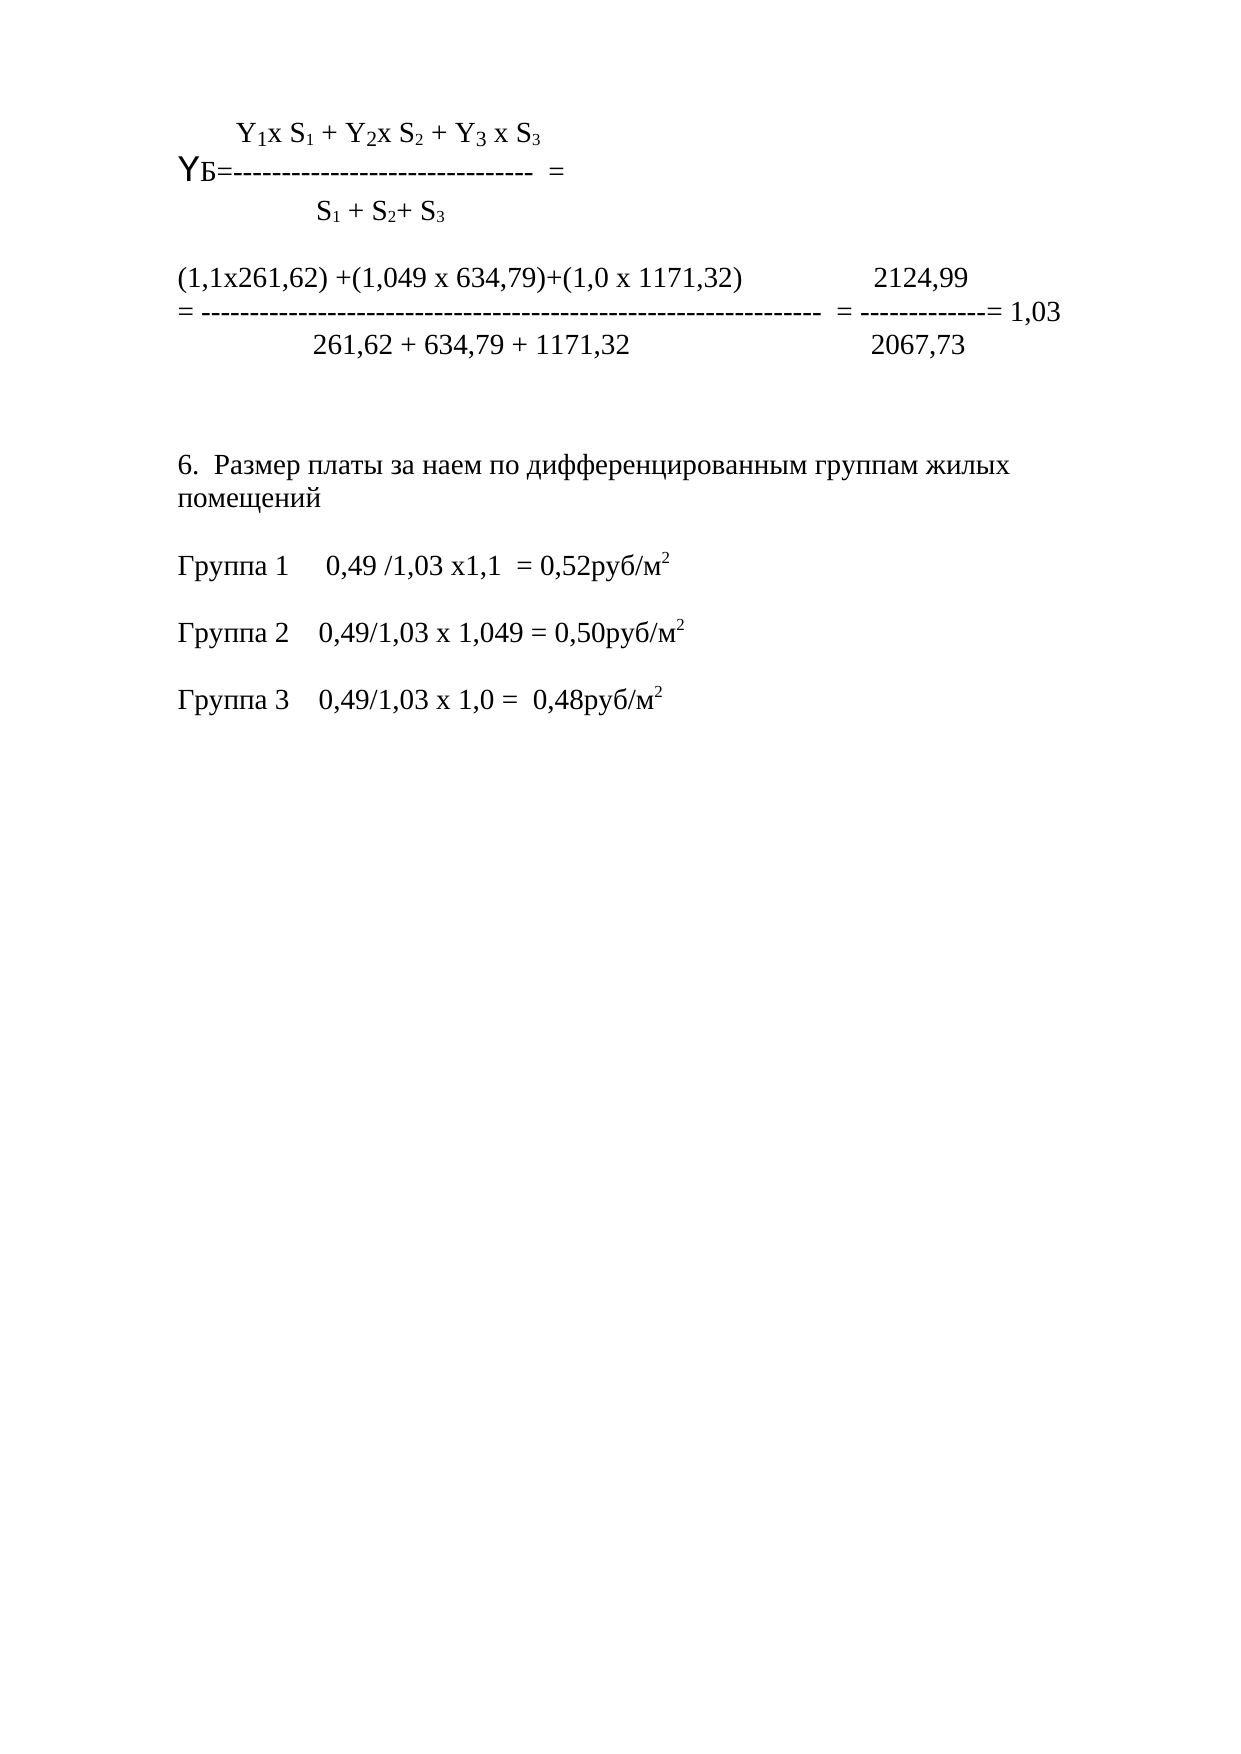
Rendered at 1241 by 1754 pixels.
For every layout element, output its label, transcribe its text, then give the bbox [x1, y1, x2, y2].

text 261,62 + 634,79 + 1171,32 2067,73 [177, 327, 1152, 361]
text Группа 1 0,49 /1,03 х1,1 = 0,52руб/м2 [177, 548, 1152, 581]
text YБ=------------------------------- = [177, 151, 1152, 193]
text S1 + S2+ S3 [177, 193, 1152, 227]
text Группа 3 0,49/1,03 х 1,0 = 0,48руб/м2 [177, 682, 1152, 715]
text Группа 2 0,49/1,03 х 1,049 = 0,50руб/м2 [177, 615, 1152, 648]
text (1,1х261,62) +(1,049 х 634,79)+(1,0 х 1171,32) 2124,99 [177, 260, 1152, 294]
text Y1x S1 + Y2x S2 + Y3 x S3 [177, 107, 1152, 151]
text 6. Размер платы за наем по дифференцированным группам жилых помещений [177, 447, 1152, 514]
text = ---------------------------------------------------------------- = -------------= 1,03 [177, 294, 1152, 327]
